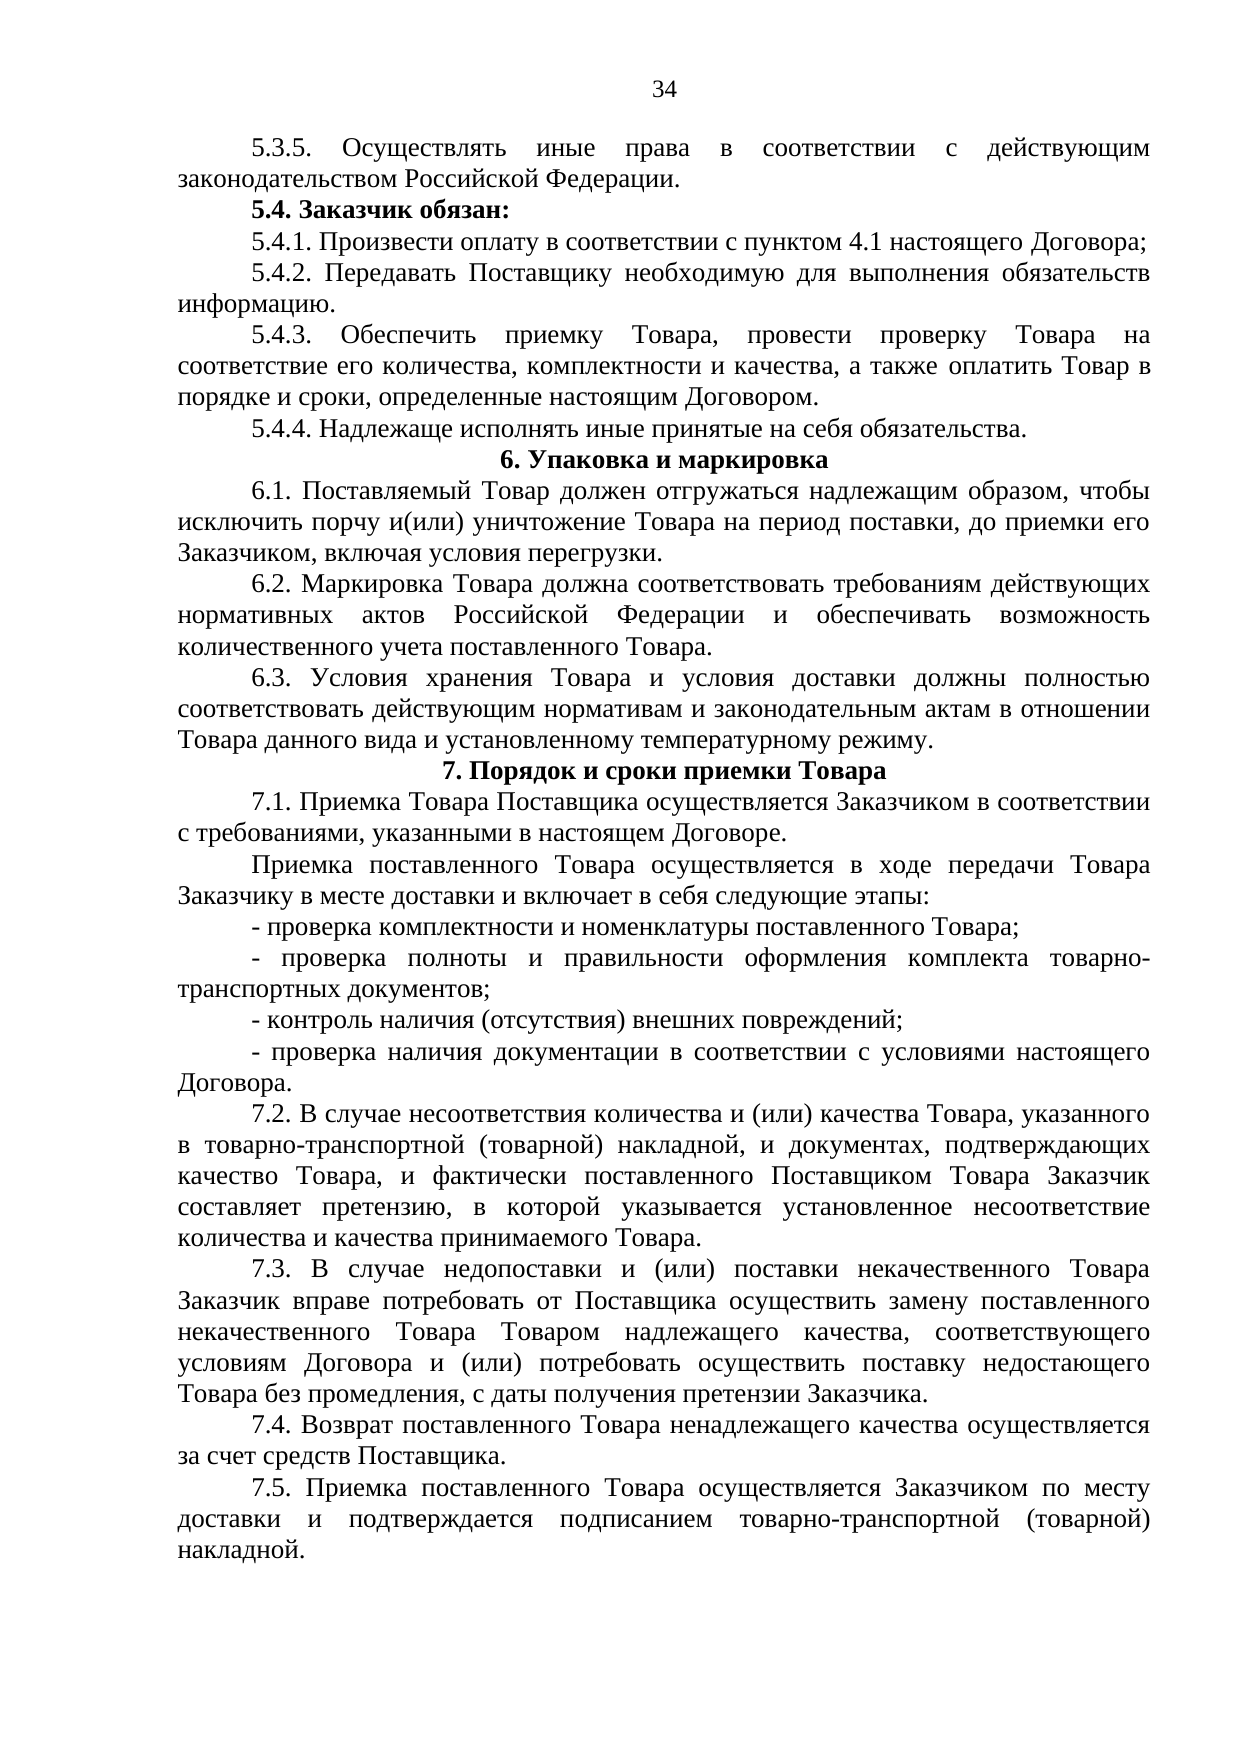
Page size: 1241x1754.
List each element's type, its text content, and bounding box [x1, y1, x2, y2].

text 5.4.2. Передавать Поставщику необходимую для выполнения обязательств информацию. [177, 256, 1152, 318]
text 7.4. Возврат поставленного Товара ненадлежащего качества осуществляется за счет средств Поставщика. [177, 1408, 1152, 1471]
text 5.4.3. Обеспечить приемку Товара, провести проверку Товара на соответствие его количества, комплектности и качества, а также оплатить Товар в порядке и сроки, определенные настоящим Договором. [177, 318, 1152, 412]
text 6.1. Поставляемый Товар должен отгружаться надлежащим образом, чтобы исключить порчу и(или) уничтожение Товара на период поставки, до приемки его Заказчиком, включая условия перегрузки. [177, 474, 1152, 567]
text 6.3. Условия хранения Товара и условия доставки должны полностью соответствовать действующим нормативам и законодательным актам в отношении Товара данного вида и установленному температурному режиму. [177, 661, 1152, 754]
text 5.4.4. Надлежаще исполнять иные принятые на себя обязательства. [177, 412, 1152, 443]
text 6. Упаковка и маркировка [177, 443, 1152, 474]
text 7.1. Приемка Товара Поставщика осуществляется Заказчиком в соответствии с требованиями, указанными в настоящем Договоре. [177, 785, 1152, 848]
text 5.4. Заказчик обязан: [177, 194, 1152, 225]
text 7.3. В случае недопоставки и (или) поставки некачественного Товара Заказчик вправе потребовать от Поставщика осуществить замену поставленного некачественного Товара Товаром надлежащего качества, соответствующего условиям Договора и (или) потребовать осуществить поставку недостающего Товара без промедления, с даты получения претензии Заказчика. [177, 1253, 1152, 1408]
text 5.3.5. Осуществлять иные права в соответствии с действующим законодательством Российской Федерации. [177, 131, 1152, 194]
text - проверка комплектности и номенклатуры поставленного Товара; [177, 910, 1152, 941]
text 7. Порядок и сроки приемки Товара [177, 754, 1152, 785]
text - проверка полноты и правильности оформления комплекта товарно-транспортных документов; [177, 941, 1152, 1003]
text 6.2. Маркировка Товара должна соответствовать требованиям действующих нормативных актов Российской Федерации и обеспечивать возможность количественного учета поставленного Товара. [177, 567, 1152, 661]
text Приемка поставленного Товара осуществляется в ходе передачи Товара Заказчику в месте доставки и включает в себя следующие этапы: [177, 848, 1152, 910]
text 5.4.1. Произвести оплату в соответствии с пунктом 4.1 настоящего Договора; [177, 225, 1152, 256]
text - проверка наличия документации в соответствии с условиями настоящего Договора. [177, 1034, 1152, 1097]
text 7.5. Приемка поставленного Товара осуществляется Заказчиком по месту доставки и подтверждается подписанием товарно-транспортной (товарной) накладной. [177, 1471, 1152, 1564]
text 7.2. В случае несоответствия количества и (или) качества Товара, указанного в товарно-транспортной (товарной) накладной, и документах, подтверждающих качество Товара, и фактически поставленного Поставщиком Товара Заказчик составляет претензию, в которой указывается установленное несоответствие количества и качества принимаемого Товара. [177, 1097, 1152, 1253]
text - контроль наличия (отсутствия) внешних повреждений; [177, 1003, 1152, 1034]
